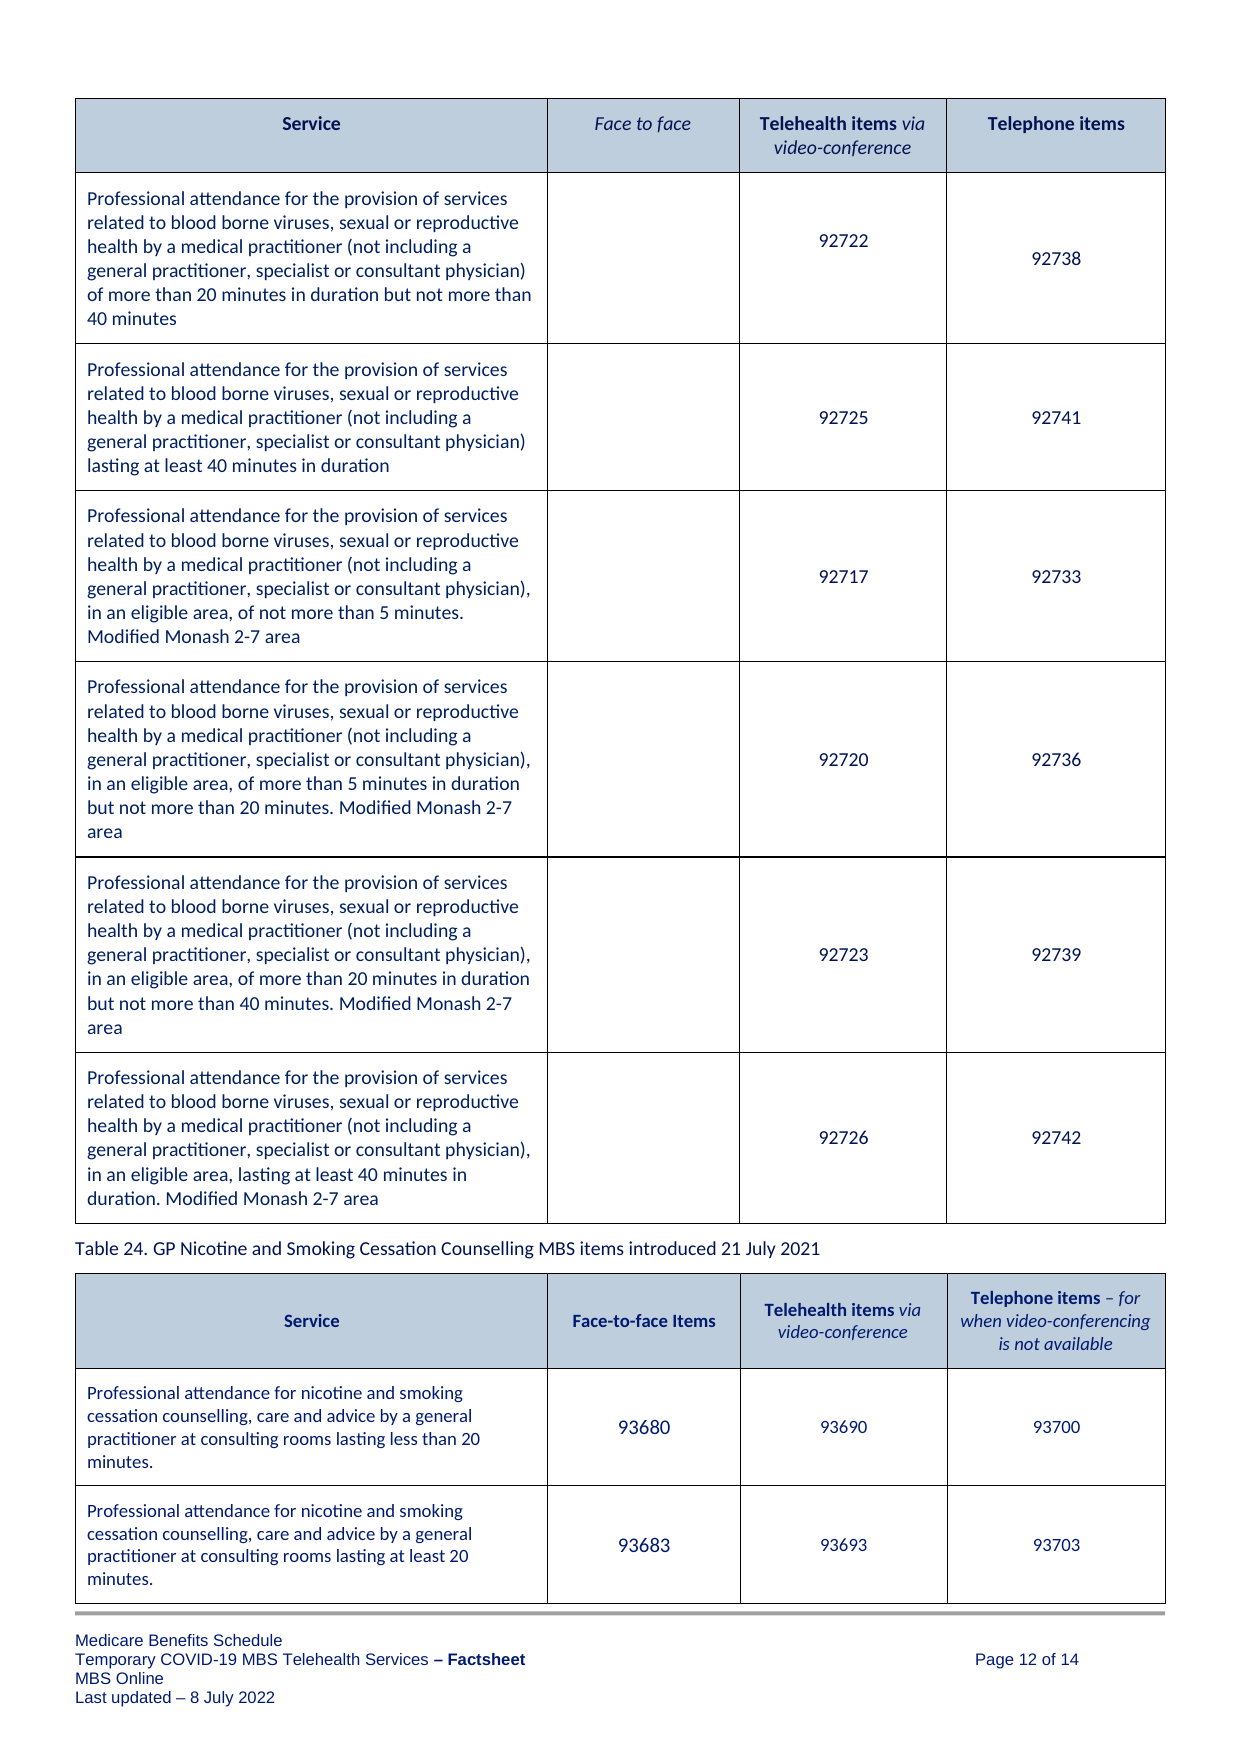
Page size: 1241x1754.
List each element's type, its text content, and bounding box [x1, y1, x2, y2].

table_cell 92739 [947, 858, 1165, 1052]
table_cell [548, 1053, 739, 1223]
table_cell 92736 [947, 662, 1165, 856]
table_header Face to face [548, 99, 739, 172]
table_cell 93680 [548, 1369, 740, 1485]
table_cell 92717 [740, 491, 946, 661]
table_cell 92733 [947, 491, 1165, 661]
table_cell 93700 [948, 1369, 1165, 1485]
table_cell 92725 [740, 344, 946, 490]
table_header Face-to-face Items [548, 1274, 740, 1368]
table_cell Professional attendance for the provision of services related to blood borne viruses, sexual or reproductive health by a medical practitioner (not including a general practitioner, specialist or consultant physician), in an eligible area, of not more than 5 minutes. Modified Monash 2-7 area [76, 491, 547, 661]
table_cell Professional attendance for the provision of services related to blood borne viruses, sexual or reproductive health by a medical practitioner (not including a general practitioner, specialist or consultant physician) lasting at least 40 minutes in duration [76, 344, 547, 490]
table_cell [548, 662, 739, 856]
table_header Service [76, 99, 547, 172]
table_cell 93690 [741, 1369, 947, 1485]
table_cell Professional attendance for nicotine and smoking cessation counselling, care and advice by a general practitioner at consulting rooms lasting less than 20 minutes. [76, 1369, 547, 1485]
table_cell Professional attendance for the provision of services related to blood borne viruses, sexual or reproductive health by a medical practitioner (not including a general practitioner, specialist or consultant physician), in an eligible area, lasting at least 40 minutes in duration. Modified Monash 2-7 area [76, 1053, 547, 1223]
text Table 24. GP Nicotine and Smoking Cessation Counselling MBS items introduced 21 July 2021 [75, 1236, 1165, 1260]
table_cell [548, 491, 739, 661]
table_cell 93703 [948, 1486, 1165, 1603]
table_cell 92723 [740, 858, 946, 1052]
table_cell 92722 [740, 173, 946, 343]
table_cell Professional attendance for the provision of services related to blood borne viruses, sexual or reproductive health by a medical practitioner (not including a general practitioner, specialist or consultant physician) of more than 20 minutes in duration but not more than 40 minutes [76, 173, 547, 343]
table_cell Professional attendance for nicotine and smoking cessation counselling, care and advice by a general practitioner at consulting rooms lasting at least 20 minutes. [76, 1486, 547, 1603]
table_header Telehealth items via video-conference [740, 99, 946, 172]
table_header Telephone items – for when video-conferencing is not available [948, 1274, 1165, 1368]
table_cell [548, 858, 739, 1052]
table_cell 92726 [740, 1053, 946, 1223]
table_cell Professional attendance for the provision of services related to blood borne viruses, sexual or reproductive health by a medical practitioner (not including a general practitioner, specialist or consultant physician), in an eligible area, of more than 5 minutes in duration but not more than 20 minutes. Modified Monash 2-7 area [76, 662, 547, 856]
table_cell [548, 173, 739, 343]
table_cell Professional attendance for the provision of services related to blood borne viruses, sexual or reproductive health by a medical practitioner (not including a general practitioner, specialist or consultant physician), in an eligible area, of more than 20 minutes in duration but not more than 40 minutes. Modified Monash 2-7 area [76, 858, 547, 1052]
table_cell 92720 [740, 662, 946, 856]
table_header Telehealth items via video-conference [741, 1274, 947, 1368]
table_cell 92741 [947, 344, 1165, 490]
table_cell 93693 [741, 1486, 947, 1603]
table_cell 93683 [548, 1486, 740, 1603]
table_cell 92738 [947, 173, 1165, 343]
table_header Service [76, 1274, 547, 1368]
table_cell 92742 [947, 1053, 1165, 1223]
table_header Telephone items [947, 99, 1165, 172]
table_cell [548, 344, 739, 490]
